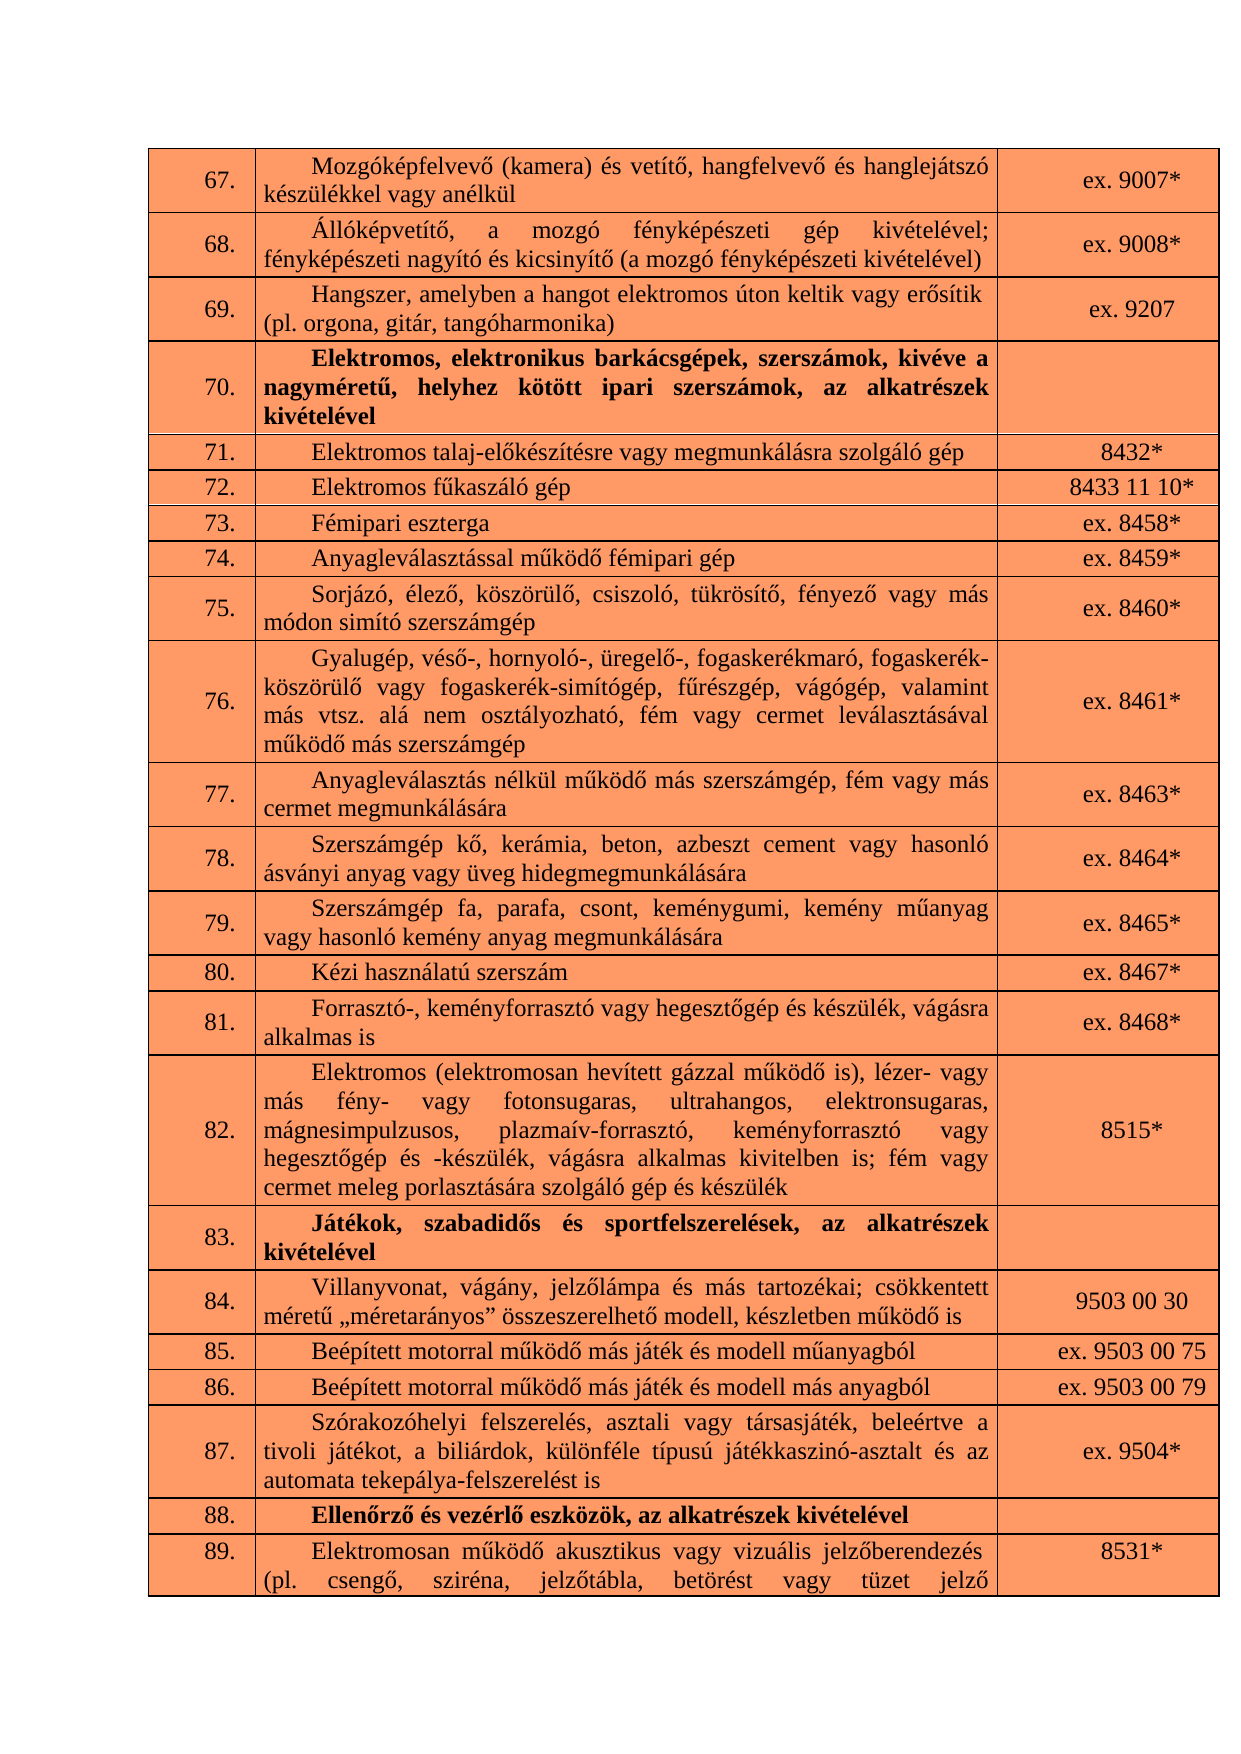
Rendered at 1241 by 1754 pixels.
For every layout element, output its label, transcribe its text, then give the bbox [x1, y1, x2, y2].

table_cell 80. [149, 956, 255, 990]
table_cell 89. [149, 1535, 255, 1595]
table_cell Gyalugép, véső-, hornyoló-, üregelő-, fogaskerékmaró, fogaskerék-köszörülő vagy fogaskerék-simítógép, fűrészgép, vágógép, valamint más vtsz. alá nem osztályozható, fém vagy cermet leválasztásával működő más szerszámgép [256, 641, 997, 762]
table_cell [998, 342, 1218, 433]
table_cell Hangszer, amelyben a hangot elektromos úton keltik vagy erősítik (pl. orgona, gitár, tangóharmonika) [256, 278, 997, 340]
table_cell 9503 00 30 [998, 1271, 1218, 1333]
table_cell Elektromos talaj-előkészítésre vagy megmunkálásra szolgáló gép [256, 435, 997, 469]
table_cell 68. [149, 213, 255, 276]
table_cell Fémipari eszterga [256, 506, 997, 540]
table_cell Ellenőrző és vezérlő eszközök, az alkatrészek kivételével [256, 1499, 997, 1533]
table_cell ex. 8459* [998, 542, 1218, 576]
table_cell Anyagleválasztás nélkül működő más szerszámgép, fém vagy más cermet megmunkálására [256, 763, 997, 826]
table_cell Beépített motorral működő más játék és modell műanyagból [256, 1335, 997, 1369]
table_cell 87. [149, 1406, 255, 1497]
table_cell Szórakozóhelyi felszerelés, asztali vagy társasjáték, beleértve a tivoli játékot, a biliárdok, különféle típusú játékkaszinó-asztalt és az automata tekepálya-felszerelést is [256, 1406, 997, 1497]
table_cell ex. 8460* [998, 577, 1218, 640]
table_cell 8531* [998, 1535, 1218, 1595]
table_cell 84. [149, 1271, 255, 1333]
table_cell 78. [149, 827, 255, 890]
table_cell ex. 8463* [998, 763, 1218, 826]
table_cell Játékok, szabadidős és sportfelszerelések, az alkatrészek kivételével [256, 1206, 997, 1269]
table_cell ex. 8461* [998, 641, 1218, 762]
table_cell ex. 9503 00 79 [998, 1370, 1218, 1404]
table_cell Szerszámgép fa, parafa, csont, keménygumi, kemény műanyag vagy hasonló kemény anyag megmunkálására [256, 892, 997, 954]
table_cell Mozgóképfelvevő (kamera) és vetítő, hangfelvevő és hanglejátszó készülékkel vagy anélkül [256, 149, 997, 212]
table_cell 82. [149, 1056, 255, 1205]
table_cell ex. 9007* [998, 149, 1218, 212]
table_cell 79. [149, 892, 255, 954]
table_cell 69. [149, 278, 255, 340]
table_cell ex. 9504* [998, 1406, 1218, 1497]
table_cell 77. [149, 763, 255, 826]
table_cell Kézi használatú szerszám [256, 956, 997, 990]
table_cell 73. [149, 506, 255, 540]
table_cell Állóképvetítő, a mozgó fényképészeti gép kivételével; fényképészeti nagyító és kicsinyítő (a mozgó fényképészeti kivételével) [256, 213, 997, 276]
table_cell 75. [149, 577, 255, 640]
table_cell ex. 9503 00 75 [998, 1335, 1218, 1369]
table_cell 88. [149, 1499, 255, 1533]
table_cell [998, 1206, 1218, 1269]
table_cell 85. [149, 1335, 255, 1369]
table_cell ex. 8465* [998, 892, 1218, 954]
table_cell Beépített motorral működő más játék és modell más anyagból [256, 1370, 997, 1404]
table_cell Anyagleválasztással működő fémipari gép [256, 542, 997, 576]
table_cell Forrasztó-, keményforrasztó vagy hegesztőgép és készülék, vágásra alkalmas is [256, 992, 997, 1054]
table_cell 70. [149, 342, 255, 433]
table_cell 71. [149, 435, 255, 469]
table_cell 8433 11 10* [998, 471, 1218, 504]
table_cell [256, 1535, 997, 1595]
table_cell ex. 9008* [998, 213, 1218, 276]
table_cell 72. [149, 471, 255, 504]
table_cell ex. 8458* [998, 506, 1218, 540]
table_cell 67. [149, 149, 255, 212]
table_cell Elektromos fűkaszáló gép [256, 471, 997, 504]
table_cell ex. 8468* [998, 992, 1218, 1054]
table_cell 8432* [998, 435, 1218, 469]
table_cell 86. [149, 1370, 255, 1404]
table_cell ex. 8464* [998, 827, 1218, 890]
table_cell Villanyvonat, vágány, jelzőlámpa és más tartozékai; csökkentett méretű „méretarányos” összeszerelhető modell, készletben működő is [256, 1271, 997, 1333]
table_cell Sorjázó, élező, köszörülő, csiszoló, tükrösítő, fényező vagy más módon simító szerszámgép [256, 577, 997, 640]
table_cell ex. 9207 [998, 278, 1218, 340]
table_cell ex. 8467* [998, 956, 1218, 990]
table_cell Elektromos, elektronikus barkácsgépek, szerszámok, kivéve a nagyméretű, helyhez kötött ipari szerszámok, az alkatrészek kivételével [256, 342, 997, 433]
table_cell 83. [149, 1206, 255, 1269]
table_cell Elektromos (elektromosan hevített gázzal működő is), lézer- vagy más fény- vagy fotonsugaras, ultrahangos, elektronsugaras, mágnesimpulzusos, plazmaív-forrasztó, keményforrasztó vagy hegesztőgép és -készülék, vágásra alkalmas kivitelben is; fém vagy cermet meleg porlasztására szolgáló gép és készülék [256, 1056, 997, 1205]
table_cell 74. [149, 542, 255, 576]
table_cell [998, 1499, 1218, 1533]
table_cell Szerszámgép kő, kerámia, beton, azbeszt cement vagy hasonló ásványi anyag vagy üveg hidegmegmunkálására [256, 827, 997, 890]
table_cell 76. [149, 641, 255, 762]
table_cell 8515* [998, 1056, 1218, 1205]
table_cell 81. [149, 992, 255, 1054]
